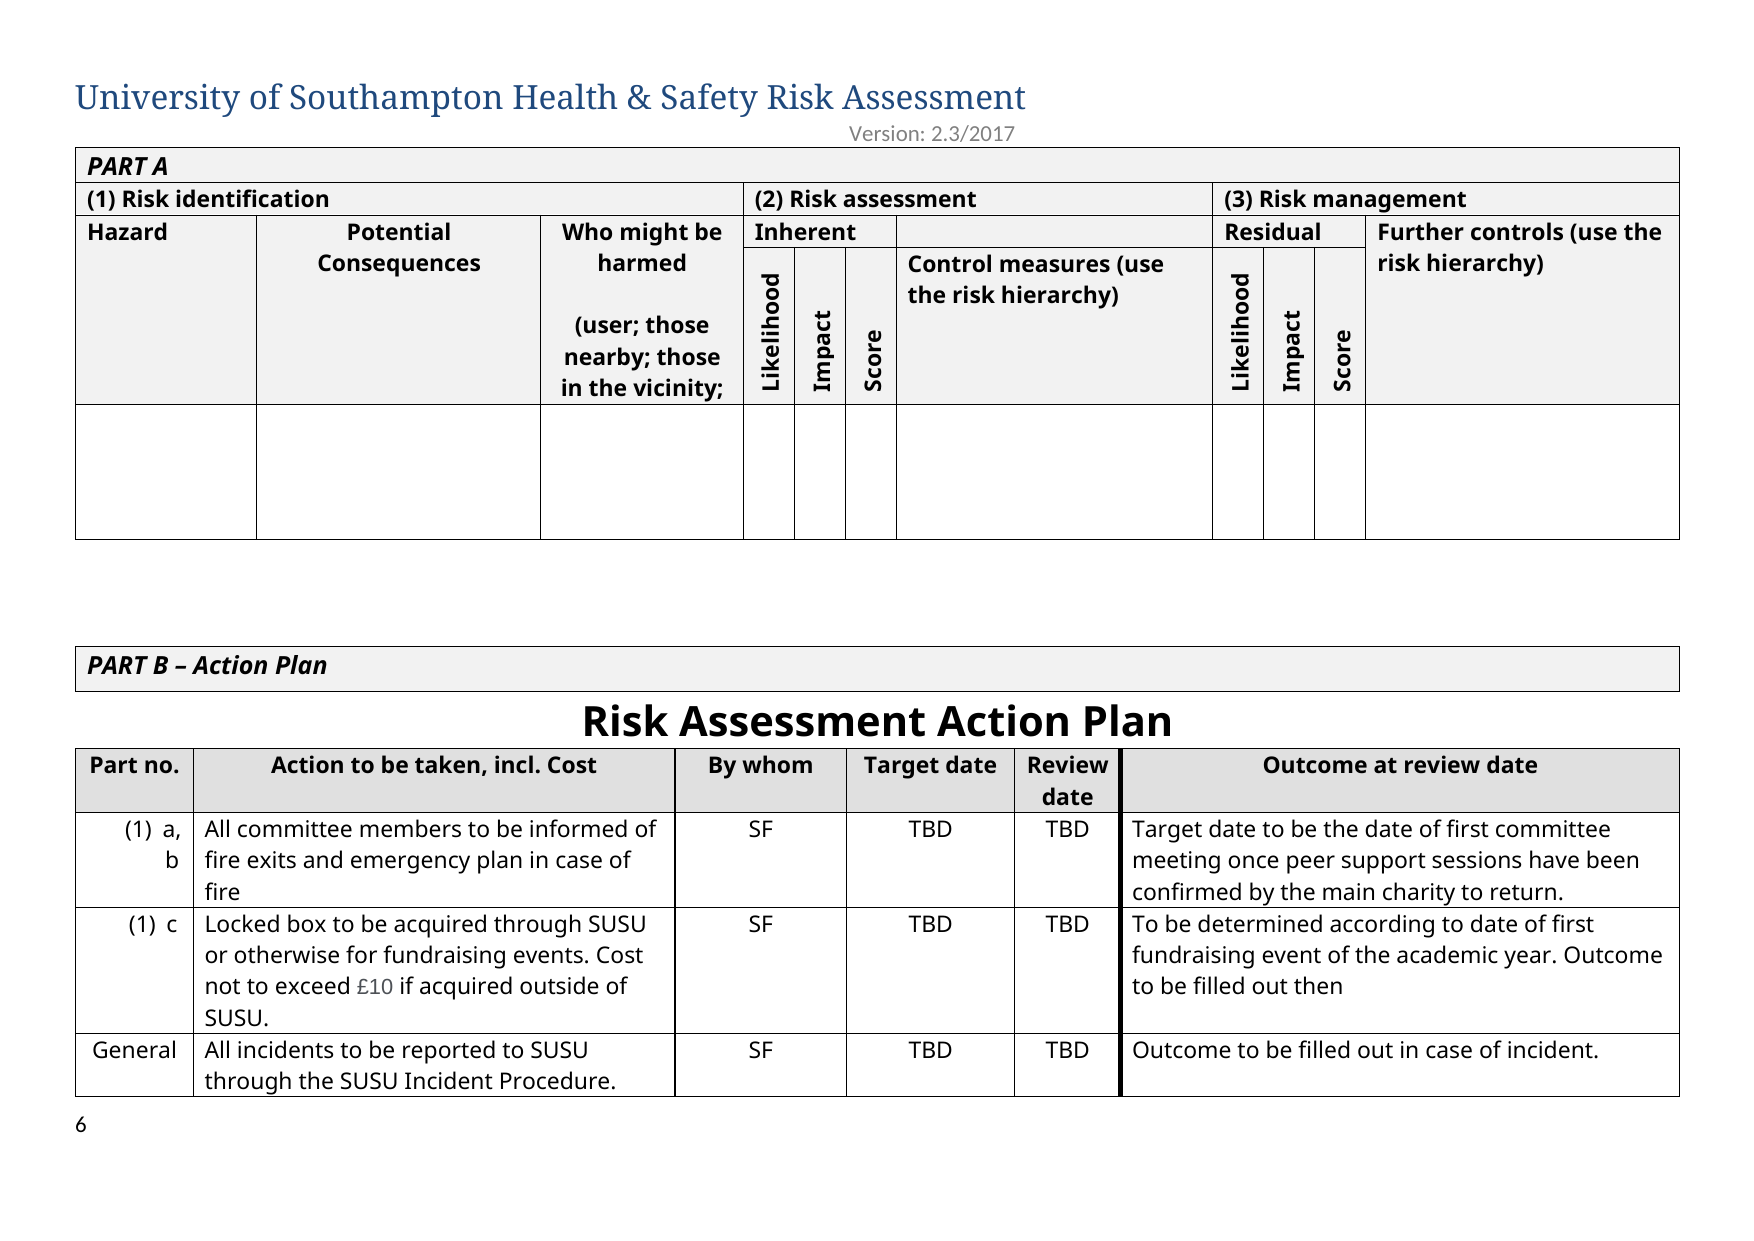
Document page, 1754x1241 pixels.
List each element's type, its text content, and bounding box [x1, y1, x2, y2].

table_cell [846, 405, 896, 539]
table_cell Action to be taken, incl. Cost [194, 749, 674, 812]
table_cell TBD [1015, 908, 1118, 1033]
table_cell [897, 216, 1212, 247]
table_cell TBD [847, 908, 1014, 1033]
table_cell TBD [847, 813, 1014, 907]
table_cell Residual [1213, 216, 1365, 247]
table_cell (2) Risk assessment [744, 183, 1212, 214]
table_cell [1264, 405, 1314, 539]
table_cell [1213, 405, 1263, 539]
table_cell [76, 405, 256, 539]
table_cell Part no. [76, 749, 193, 812]
table_cell General [76, 1034, 193, 1096]
table_cell [897, 405, 1212, 539]
table_cell Score [846, 248, 896, 404]
table_cell TBD [1015, 1034, 1118, 1096]
table_cell (3) Risk management [1213, 183, 1679, 214]
table_cell By whom [676, 749, 846, 812]
table_cell Who might be harmed (user; those nearby; those in the vicinity; members of the public) [541, 216, 743, 404]
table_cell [1123, 1034, 1679, 1096]
table_cell (1) Risk identification [76, 183, 743, 214]
table_cell [744, 405, 794, 539]
table_cell Likelihood [744, 248, 794, 404]
table_cell Further controls (use the risk hierarchy) [1366, 216, 1679, 404]
table_cell All committee members to be informed of fire exits and emergency plan in case of fire [194, 813, 674, 907]
table_cell Impact [1264, 248, 1314, 404]
table_cell Inherent [744, 216, 896, 247]
table_cell Potential Consequences [257, 216, 540, 404]
table_cell a, b [76, 813, 193, 907]
table_cell TBD [847, 1034, 1014, 1096]
table_cell Control measures (use the risk hierarchy) [897, 248, 1212, 404]
table_cell [541, 405, 743, 539]
table_cell Score [1315, 248, 1365, 404]
table_cell Locked box to be acquired through SUSU or otherwise for fundraising events. Cost not to exceed £10 if acquired outside of SUSU. [194, 908, 674, 1033]
table_cell Impact [795, 248, 845, 404]
table_cell c [76, 908, 193, 1033]
table_cell SF [676, 813, 846, 907]
table_cell Outcome at review date [1123, 749, 1679, 812]
table_cell Hazard [76, 216, 256, 404]
table_cell [1366, 405, 1679, 539]
table_cell Target date to be the date of first committee meeting once peer support sessions have been confirmed by the main charity to return. [1123, 813, 1679, 907]
table_cell SF [676, 1034, 846, 1096]
table_cell [1315, 405, 1365, 539]
table_cell [795, 405, 845, 539]
table_cell [257, 405, 540, 539]
table_cell Review date [1015, 749, 1118, 812]
table_cell Risk Assessment Action Plan [76, 692, 1679, 748]
table_cell To be determined according to date of first fundraising event of the academic year. Outcome to be filled out then [1123, 908, 1679, 1033]
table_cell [194, 1034, 674, 1096]
table_cell SF [676, 908, 846, 1033]
table_header PART B – Action Plan [76, 647, 1679, 691]
table_cell TBD [1015, 813, 1118, 907]
table_cell Target date [847, 749, 1014, 812]
table_header PART A [76, 148, 1679, 182]
table_cell Likelihood [1213, 248, 1263, 404]
